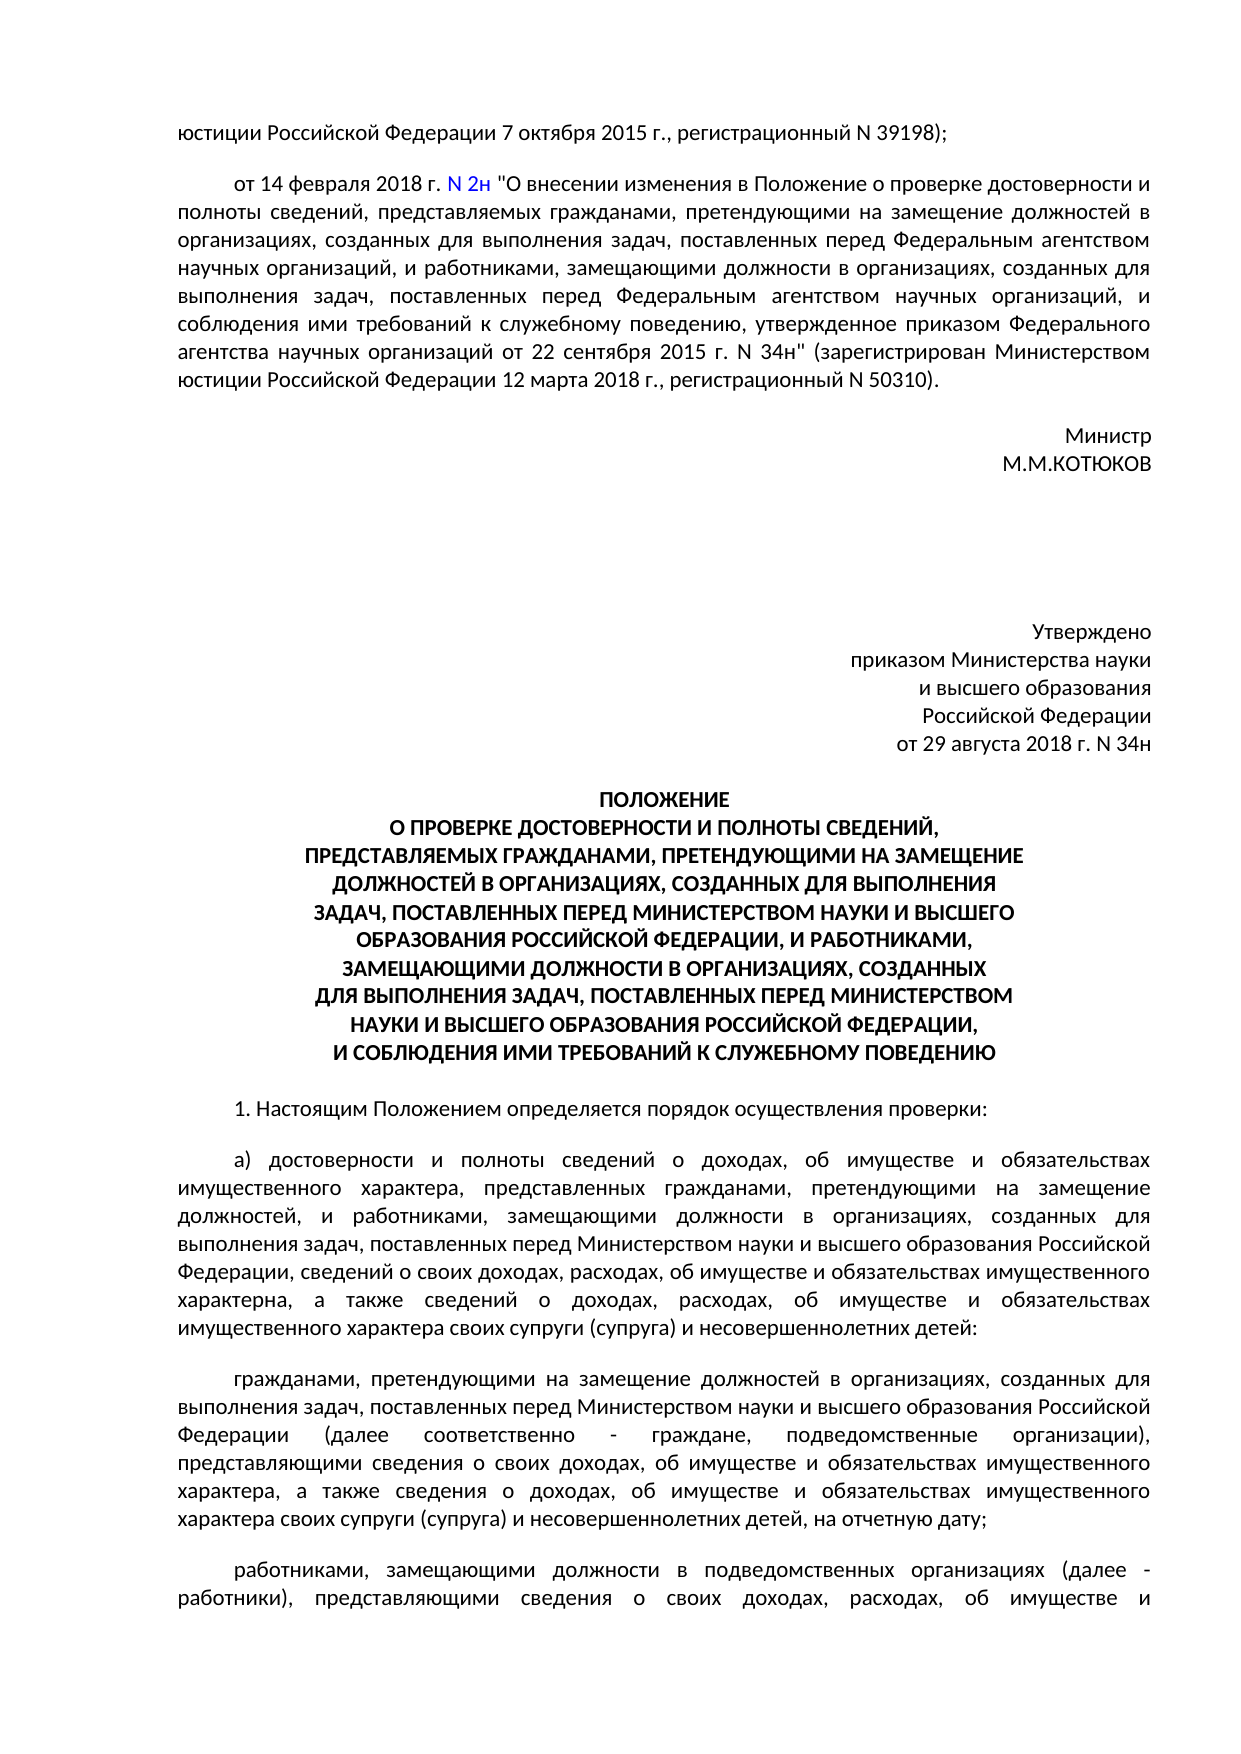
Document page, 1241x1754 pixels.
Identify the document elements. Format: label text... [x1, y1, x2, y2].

text приказом Министерства науки [177, 645, 1152, 673]
text а) достоверности и полноты сведений о доходах, об имуществе и обязательствах имущественного характера, представленных гражданами, претендующими на замещение должностей, и работниками, замещающими должности в организациях, созданных для выполнения задач, поставленных перед Министерством науки и высшего образования Российской Федерации, сведений о своих доходах, расходах, об имуществе и обязательствах имущественного характерна, а также сведений о доходах, расходах, об имуществе и обязательствах имущественного характера своих супруги (супруга) и несовершеннолетних детей: [177, 1145, 1152, 1341]
title ЗАМЕЩАЮЩИМИ ДОЛЖНОСТИ В ОРГАНИЗАЦИЯХ, СОЗДАННЫХ [177, 954, 1152, 982]
title ДЛЯ ВЫПОЛНЕНИЯ ЗАДАЧ, ПОСТАВЛЕННЫХ ПЕРЕД МИНИСТЕРСТВОМ [177, 982, 1152, 1010]
title ОБРАЗОВАНИЯ РОССИЙСКОЙ ФЕДЕРАЦИИ, И РАБОТНИКАМИ, [177, 926, 1152, 954]
title ДОЛЖНОСТЕЙ В ОРГАНИЗАЦИЯХ, СОЗДАННЫХ ДЛЯ ВЫПОЛНЕНИЯ [177, 869, 1152, 898]
title НАУКИ И ВЫСШЕГО ОБРАЗОВАНИЯ РОССИЙСКОЙ ФЕДЕРАЦИИ, [177, 1010, 1152, 1038]
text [177, 118, 1152, 146]
text от 29 августа 2018 г. N 34н [177, 729, 1152, 757]
title ПРЕДСТАВЛЯЕМЫХ ГРАЖДАНАМИ, ПРЕТЕНДУЮЩИМИ НА ЗАМЕЩЕНИЕ [177, 842, 1152, 869]
text 1. Настоящим Положением определяется порядок осуществления проверки: [177, 1094, 1152, 1122]
text и высшего образования [177, 673, 1152, 701]
text от 14 февраля 2018 г. N 2н "О внесении изменения в Положение о проверке достоверности и полноты сведений, представляемых гражданами, претендующими на замещение должностей в организациях, созданных для выполнения задач, поставленных перед Федеральным агентством научных организаций, и работниками, замещающими должности в организациях, созданных для выполнения задач, поставленных перед Федеральным агентством научных организаций, и соблюдения ими требований к служебному поведению, утвержденное приказом Федерального агентства научных организаций от 22 сентября 2015 г. N 34н" (зарегистрирован Министерством юстиции Российской Федерации 12 марта 2018 г., регистрационный N 50310). [177, 169, 1152, 393]
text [177, 1555, 1152, 1611]
text Министр [177, 421, 1152, 449]
title И СОБЛЮДЕНИЯ ИМИ ТРЕБОВАНИЙ К СЛУЖЕБНОМУ ПОВЕДЕНИЮ [177, 1038, 1152, 1066]
title ЗАДАЧ, ПОСТАВЛЕННЫХ ПЕРЕД МИНИСТЕРСТВОМ НАУКИ И ВЫСШЕГО [177, 898, 1152, 926]
title О ПРОВЕРКЕ ДОСТОВЕРНОСТИ И ПОЛНОТЫ СВЕДЕНИЙ, [177, 813, 1152, 842]
text Российской Федерации [177, 701, 1152, 729]
text М.М.КОТЮКОВ [177, 449, 1152, 477]
text гражданами, претендующими на замещение должностей в организациях, созданных для выполнения задач, поставленных перед Министерством науки и высшего образования Российской Федерации (далее соответственно - граждане, подведомственные организации), представляющими сведения о своих доходах, об имуществе и обязательствах имущественного характера, а также сведения о доходах, об имуществе и обязательствах имущественного характера своих супруги (супруга) и несовершеннолетних детей, на отчетную дату; [177, 1364, 1152, 1532]
text Утверждено [177, 617, 1152, 645]
title ПОЛОЖЕНИЕ [177, 786, 1152, 813]
